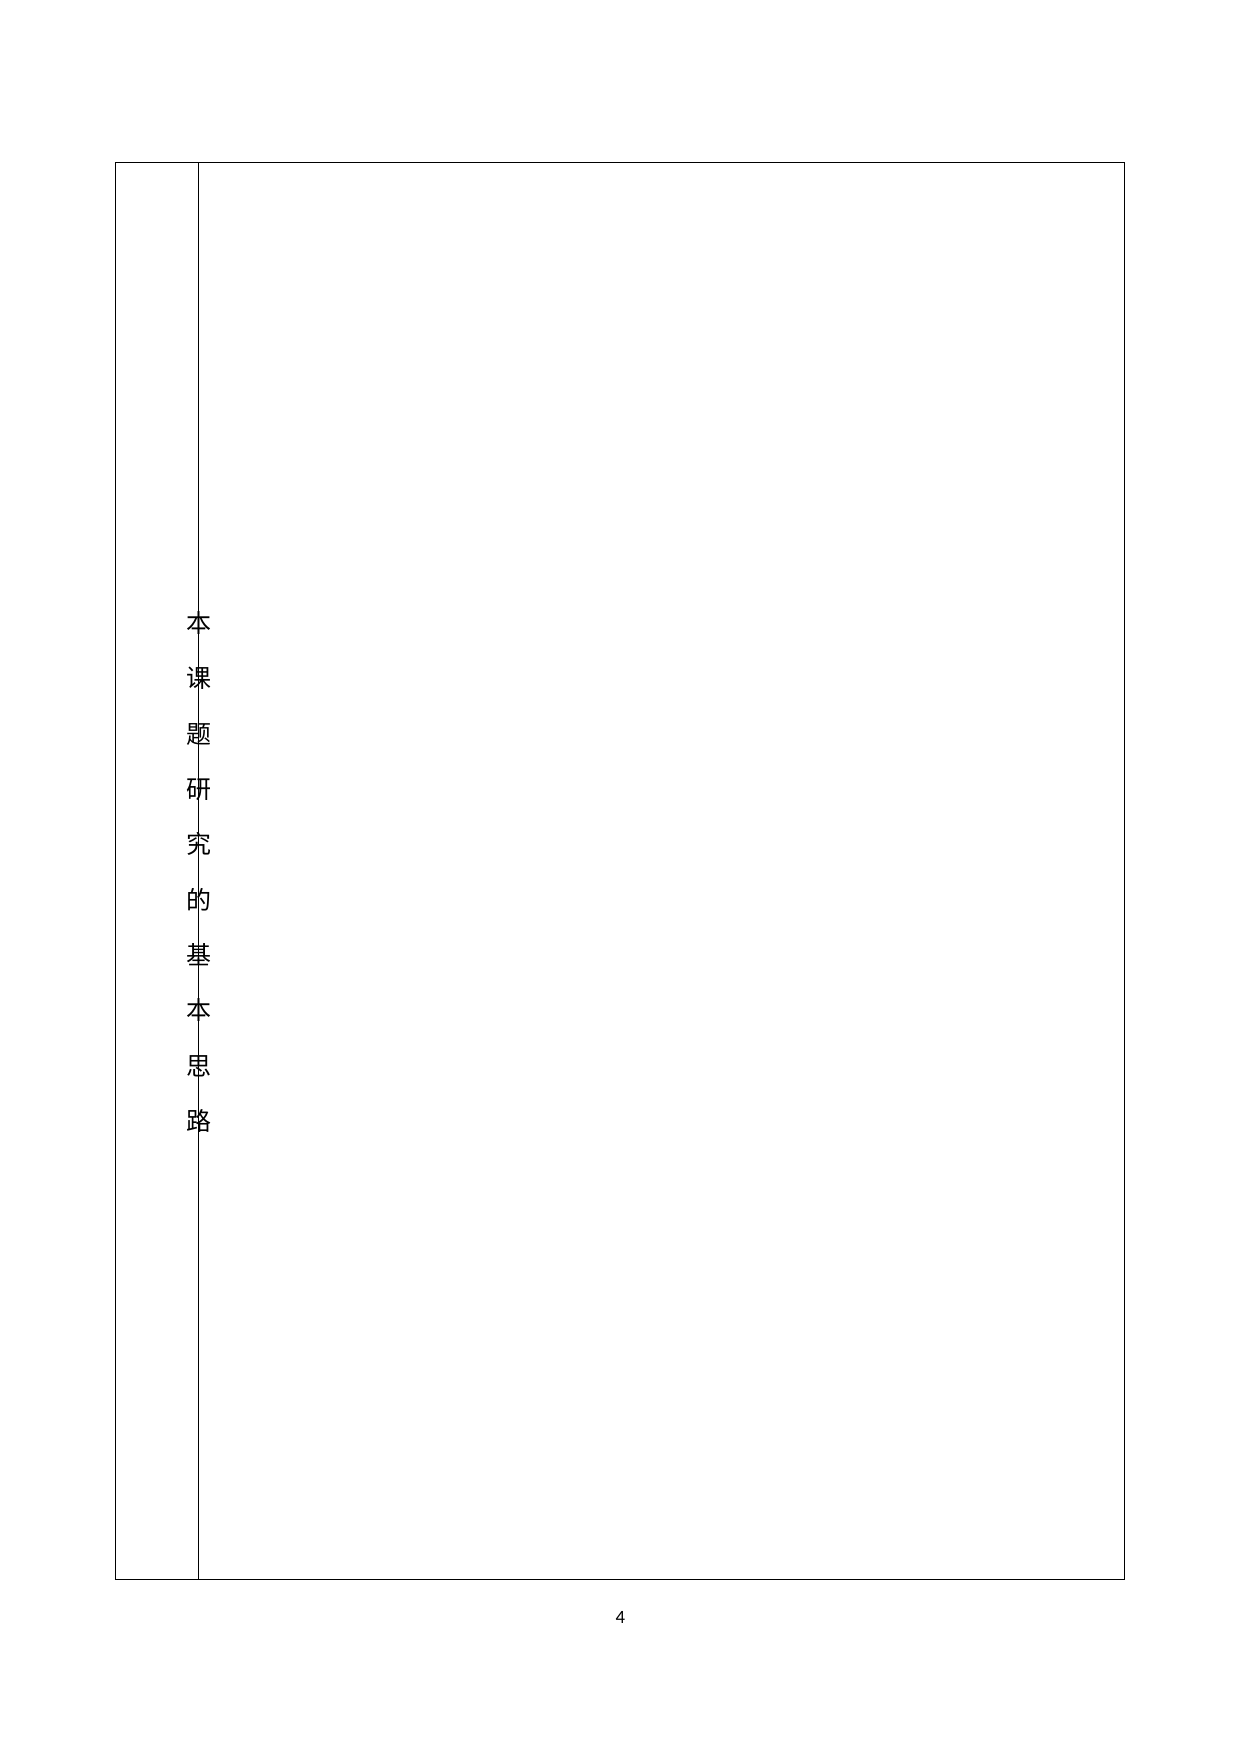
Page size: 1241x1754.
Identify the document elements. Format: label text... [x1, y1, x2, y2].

table_cell 本课题研究的基本思路 [116, 163, 198, 1578]
table_cell [199, 163, 1124, 1578]
